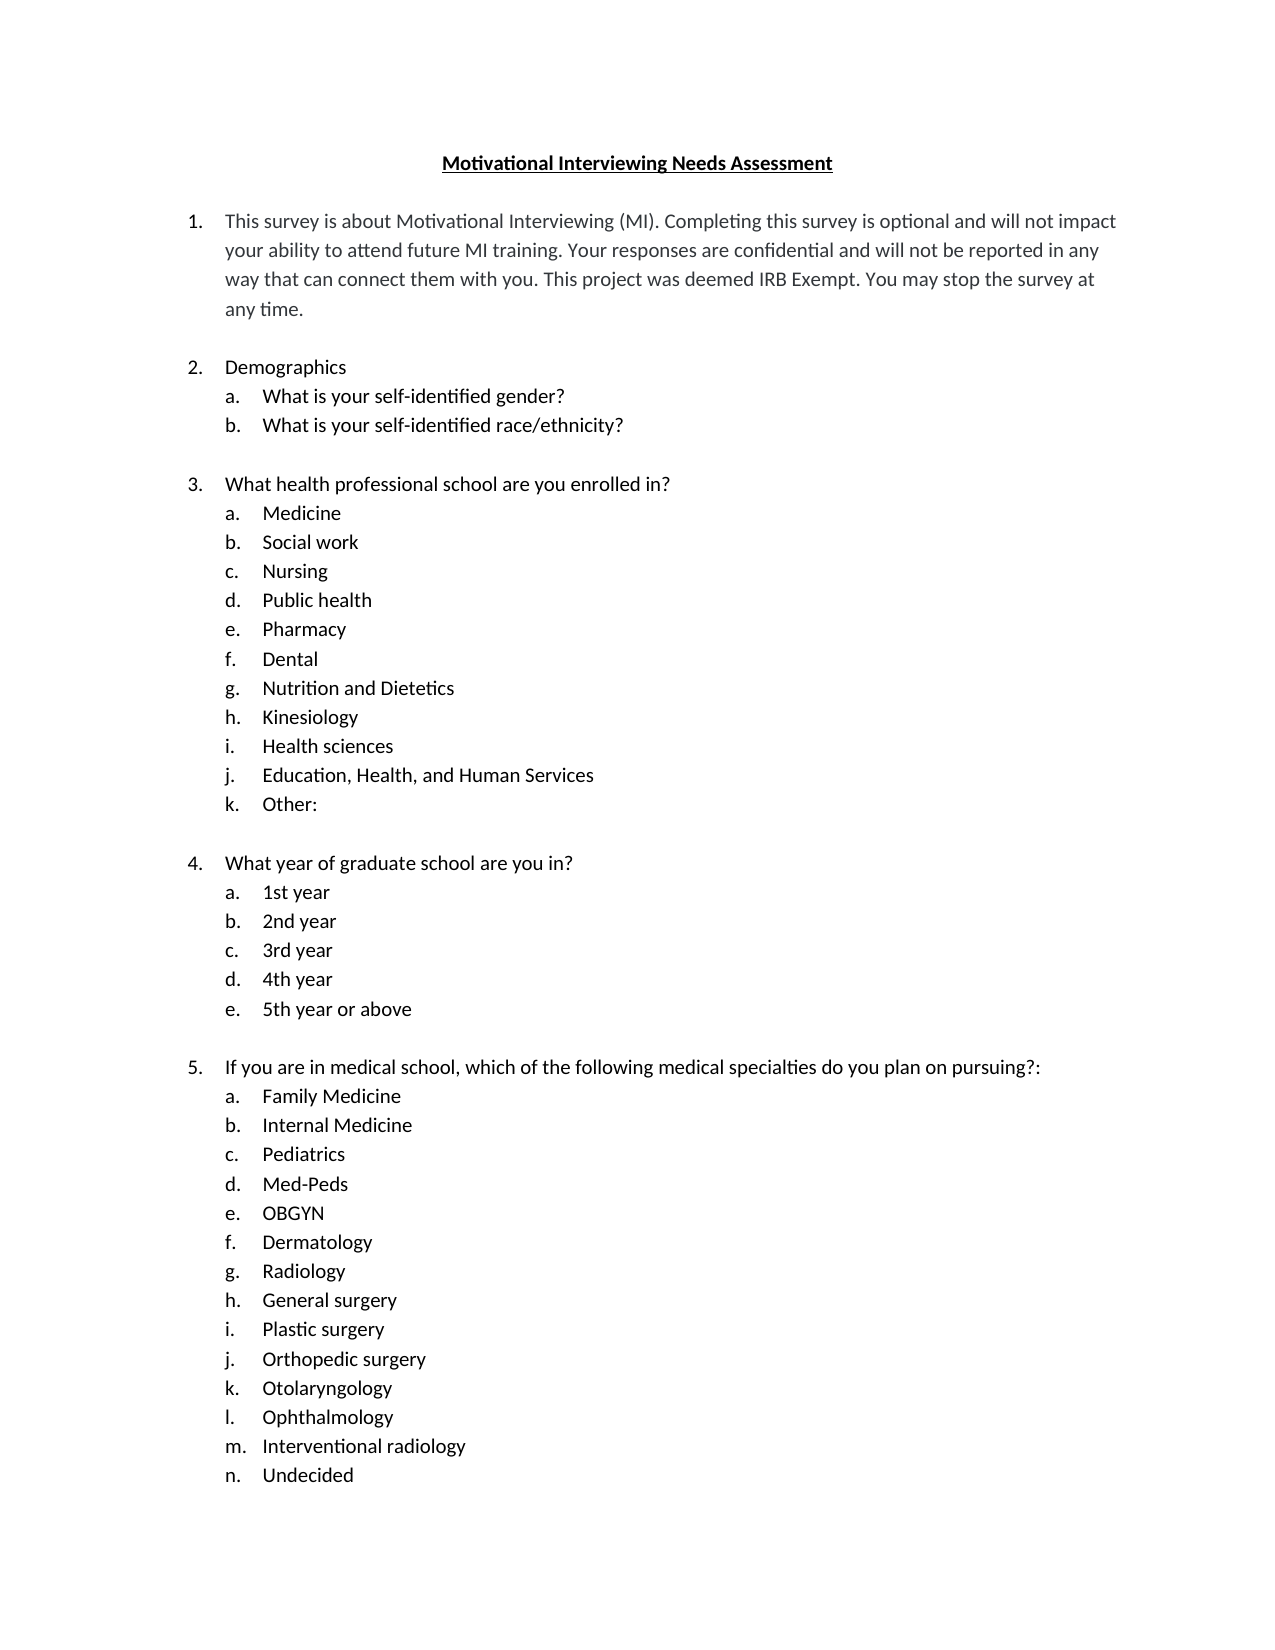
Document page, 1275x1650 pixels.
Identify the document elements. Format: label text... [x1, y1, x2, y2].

list Dermatology [225, 1229, 1125, 1254]
list What health professional school are you enrolled in? [187, 471, 1125, 496]
list Ophthalmology [225, 1404, 1125, 1429]
list Demographics [187, 354, 1125, 379]
list Internal Medicine [225, 1112, 1125, 1138]
list Other: [225, 792, 1125, 817]
list Kinesiology [225, 704, 1125, 729]
list 4th year [225, 967, 1125, 992]
text Motivational Interviewing Needs Assessment [150, 150, 1125, 175]
list OBGYN [225, 1200, 1125, 1225]
list General surgery [225, 1287, 1125, 1313]
list 3rd year [225, 937, 1125, 963]
list Plastic surgery [225, 1317, 1125, 1342]
list Interventional radiology [225, 1433, 1125, 1459]
list Med-Peds [225, 1171, 1125, 1196]
list Undecided [225, 1462, 1125, 1488]
list Orthopedic surgery [225, 1346, 1125, 1371]
list Nutrition and Dietetics [225, 675, 1125, 700]
list Pharmacy [225, 617, 1125, 642]
list 1st year [225, 879, 1125, 904]
list Public health [225, 587, 1125, 613]
list 2nd year [225, 908, 1125, 934]
list What year of graduate school are you in? [187, 850, 1125, 875]
list Health sciences [225, 733, 1125, 759]
list Social work [225, 529, 1125, 554]
list Otolaryngology [225, 1375, 1125, 1400]
list Radiology [225, 1258, 1125, 1284]
list What is your self-identified gender? [225, 383, 1125, 409]
list This survey is about Motivational Interviewing (MI). Completing this survey is optional and will not impact your ability to attend future MI training. Your responses are confidential and will not be reported in any way that can connect them with you. This project was deemed IRB Exempt. You may stop the survey at any time. [187, 208, 1125, 321]
list Education, Health, and Human Services [225, 762, 1125, 788]
list Dental [225, 646, 1125, 671]
list Medicine [225, 500, 1125, 525]
list Nursing [225, 558, 1125, 584]
list Family Medicine [225, 1083, 1125, 1109]
list Pediatrics [225, 1142, 1125, 1167]
list What is your self-identified race/ethnicity? [225, 412, 1125, 438]
list 5th year or above [225, 996, 1125, 1021]
list If you are in medical school, which of the following medical specialties do you plan on pursuing?: [187, 1054, 1125, 1079]
